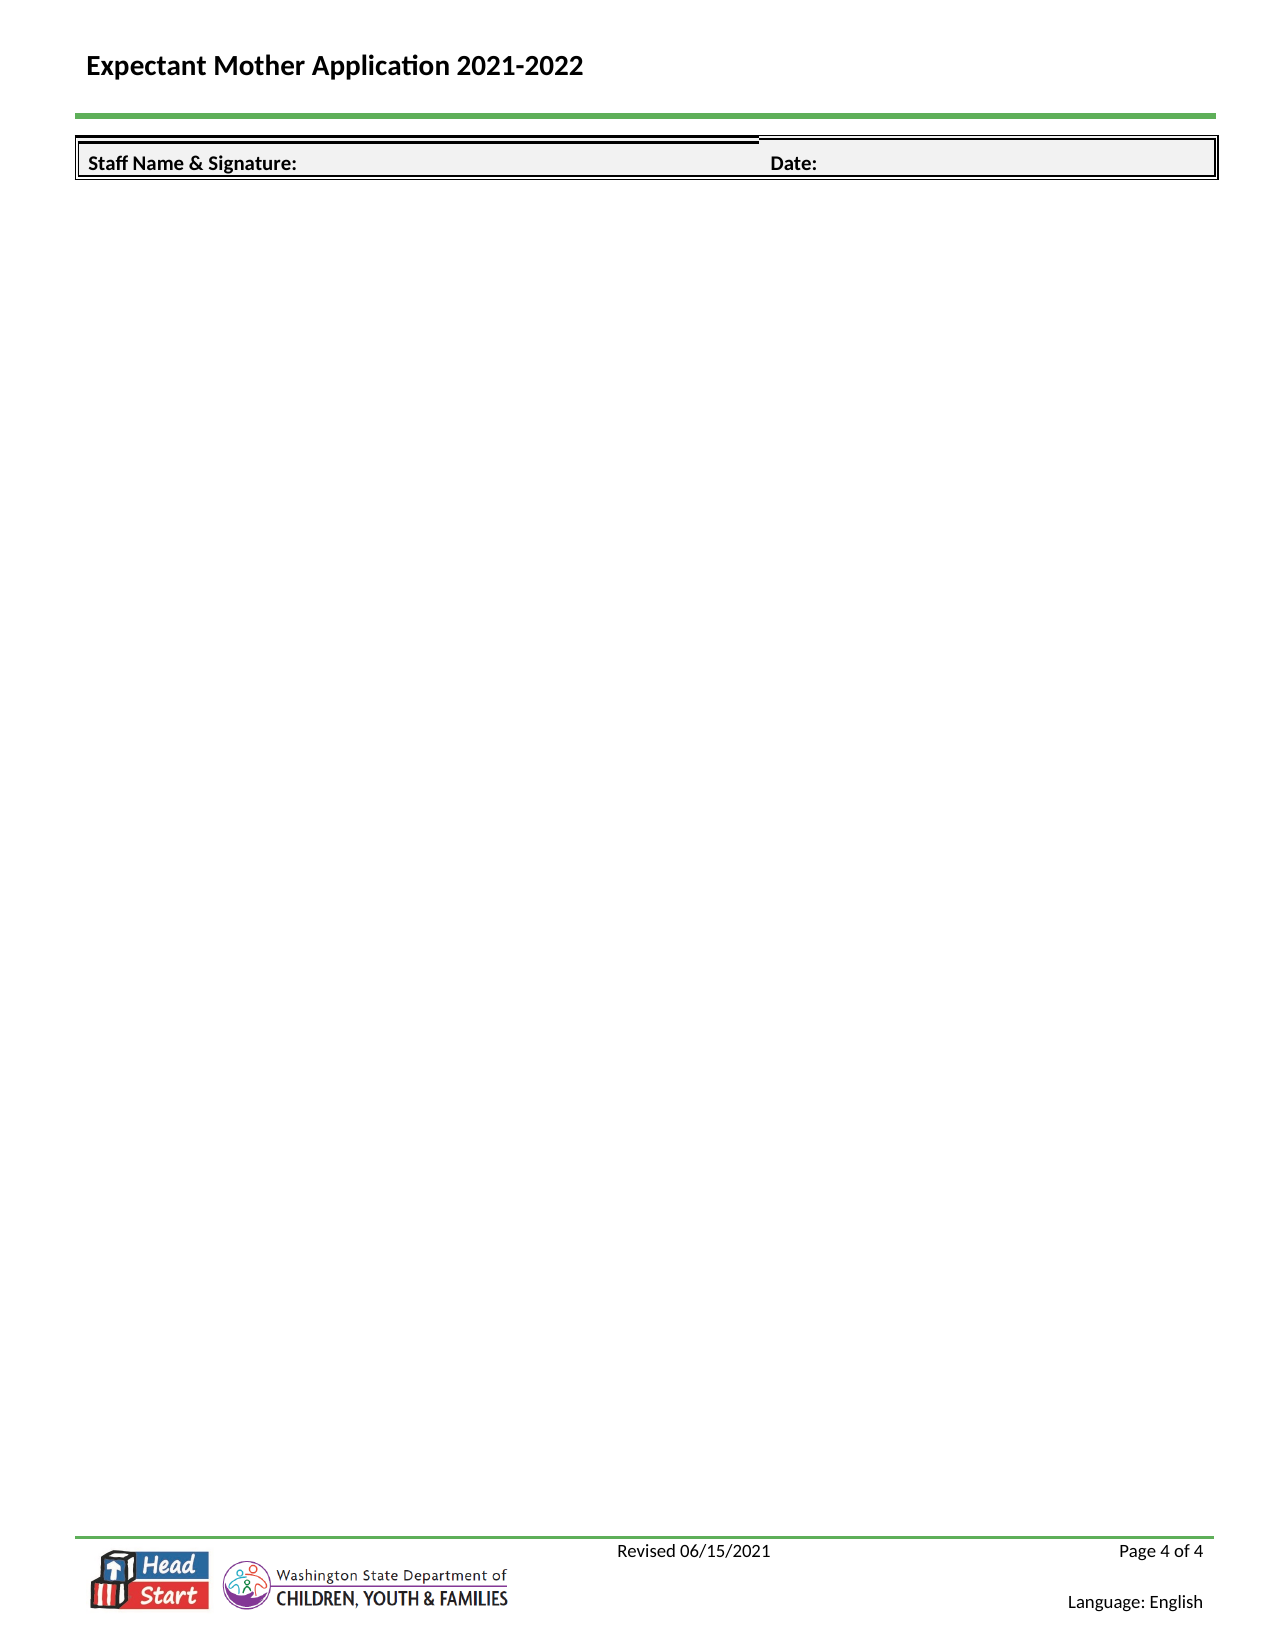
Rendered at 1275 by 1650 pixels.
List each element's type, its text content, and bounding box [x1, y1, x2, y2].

table_cell Staff Name & Signature: [79, 144, 759, 175]
table_cell Date: [759, 140, 1214, 175]
picture [86, 1541, 516, 1618]
